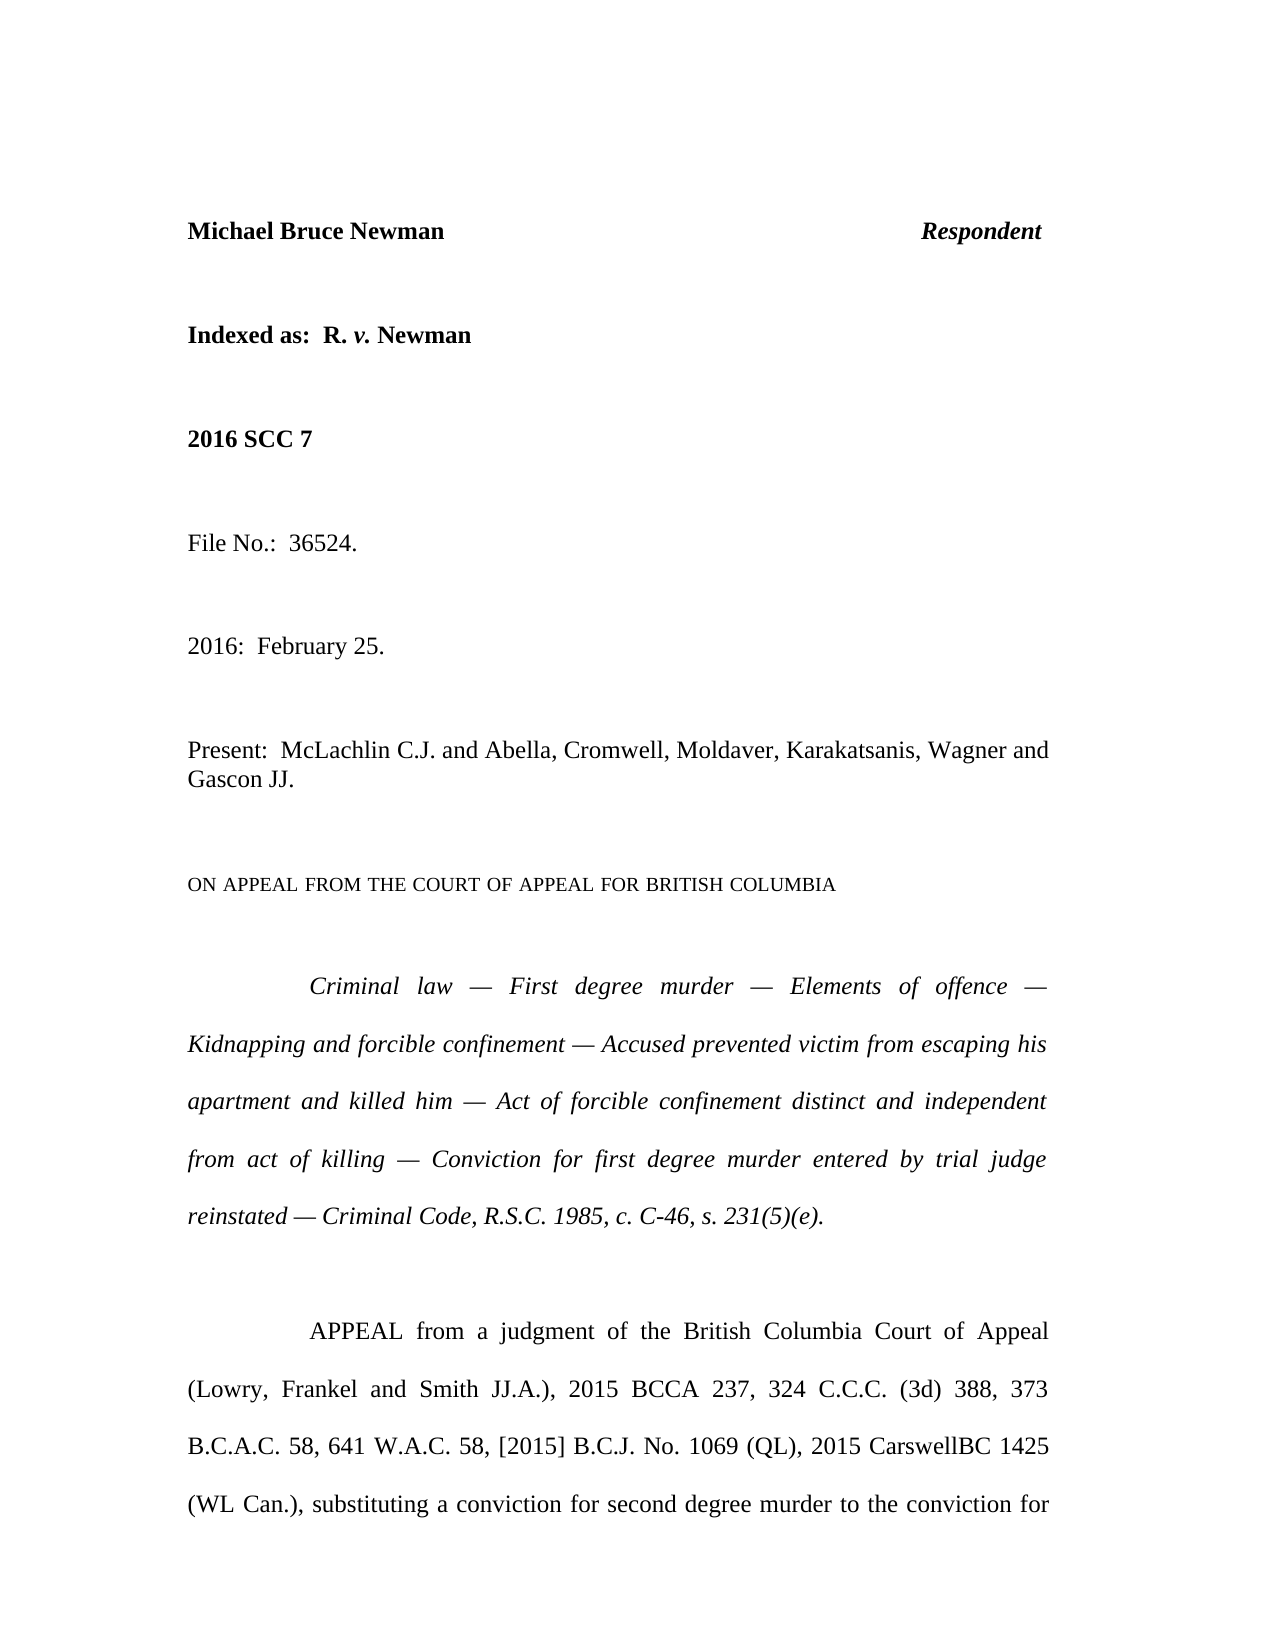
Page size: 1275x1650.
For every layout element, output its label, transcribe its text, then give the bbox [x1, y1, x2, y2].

text on appeal from the court of appeal for british columbia [187, 868, 1050, 896]
text Criminal law — First degree murder — Elements of offence — Kidnapping and forcible confinement — Accused prevented victim from escaping his apartment and killed him — Act of forcible confinement distinct and independent from act of killing — Conviction for first degree murder entered by trial judge reinstated — Criminal Code, R.S.C. 1985, c. C-46, s. 231(5)(e). [187, 971, 1050, 1230]
text 2016 SCC 7 [187, 424, 1050, 453]
text Indexed as: R. v. Newman [187, 320, 1050, 349]
text Present: McLachlin C.J. and Abella, Cromwell, Moldaver, Karakatsanis, Wagner and Gascon JJ. [187, 735, 1050, 793]
text Michael Bruce Newman Respondent [187, 216, 1050, 245]
text 2016: February 25. [187, 631, 1050, 660]
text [187, 1316, 1050, 1518]
text File No.: 36524. [187, 528, 1050, 556]
